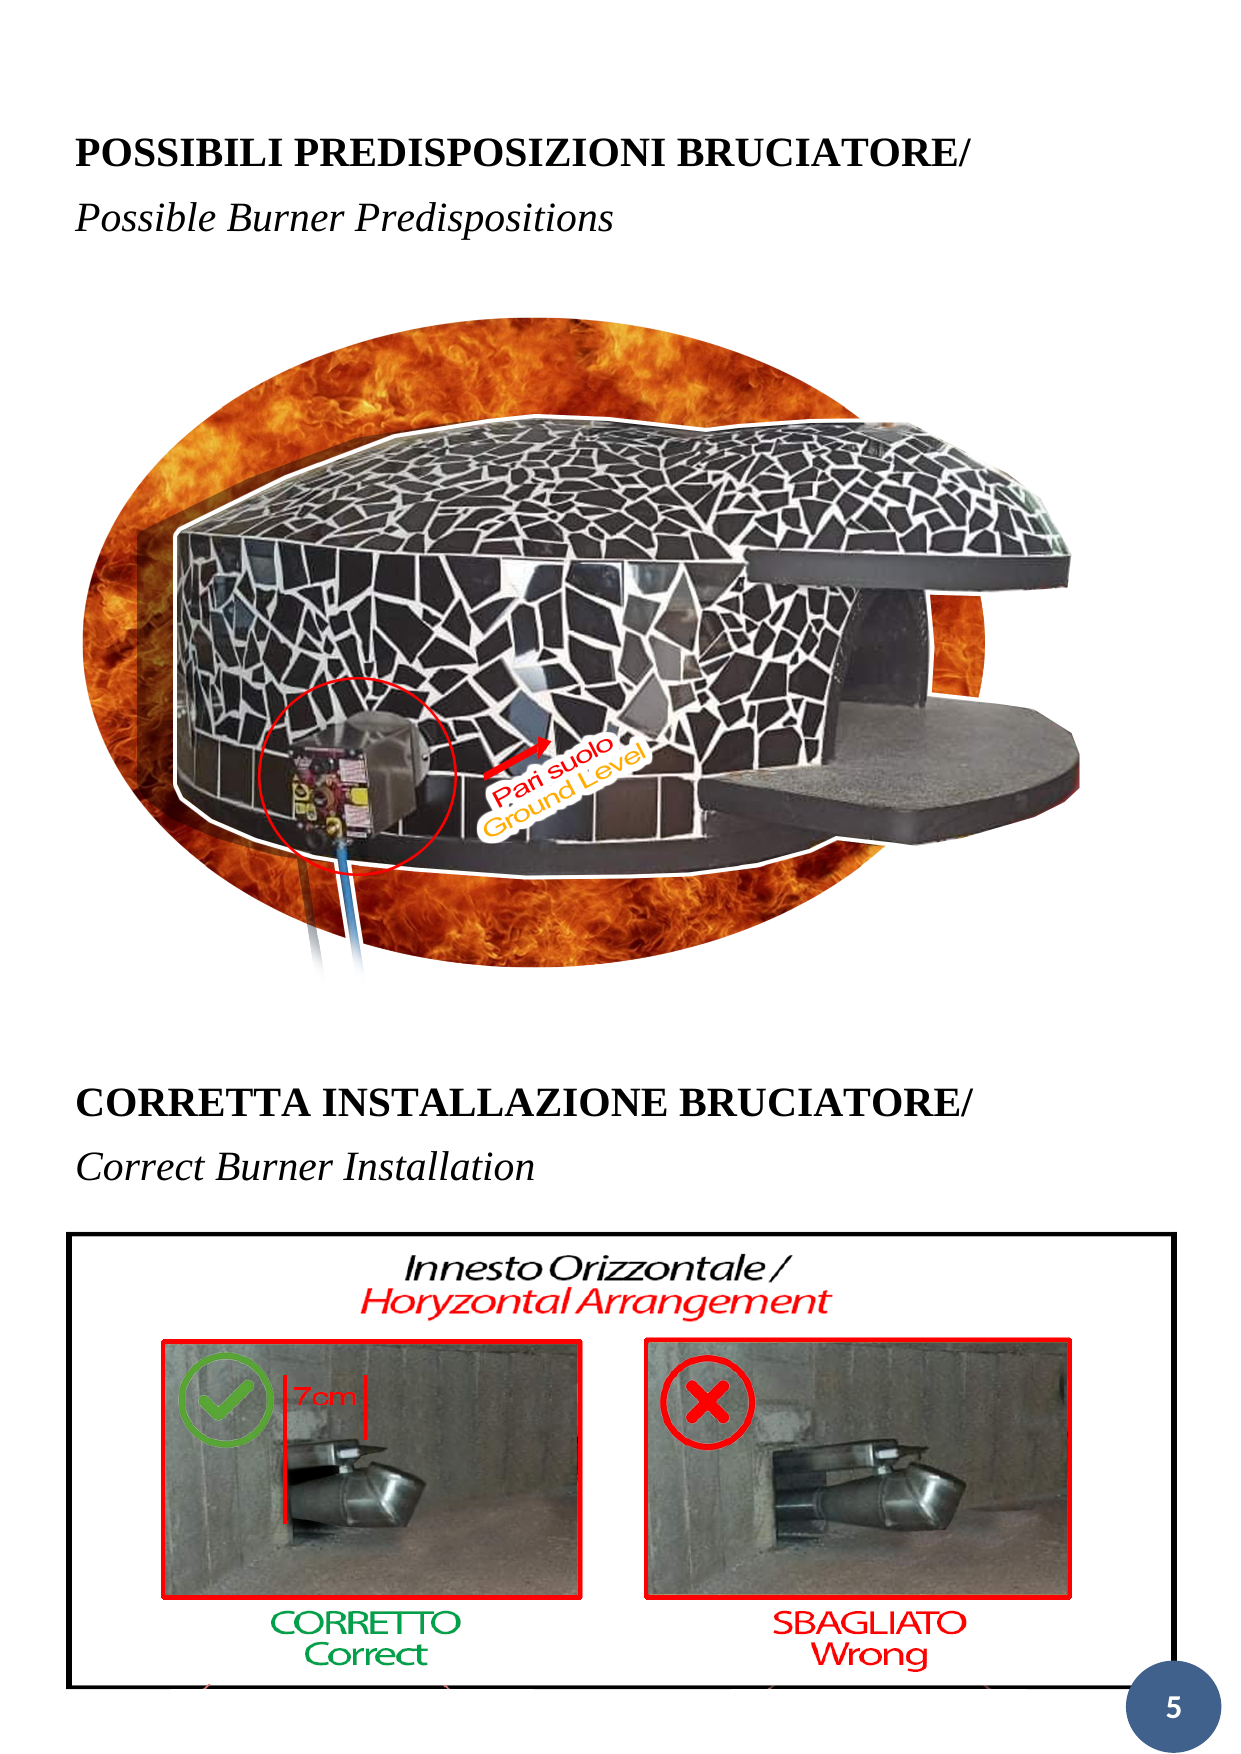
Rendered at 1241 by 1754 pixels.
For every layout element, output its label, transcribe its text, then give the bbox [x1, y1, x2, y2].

picture [36, 178, 1166, 1094]
text Possible Burner Predispositions [75, 192, 1165, 240]
text CORRETTA INSTALLAZIONE BRUCIATORE/ [75, 1077, 1165, 1125]
text Correct Burner Installation [75, 1142, 1165, 1189]
text POSSIBILI PREDISPOSIZIONI BRUCIATORE/ [75, 128, 1165, 176]
picture [31, 1209, 1209, 1729]
